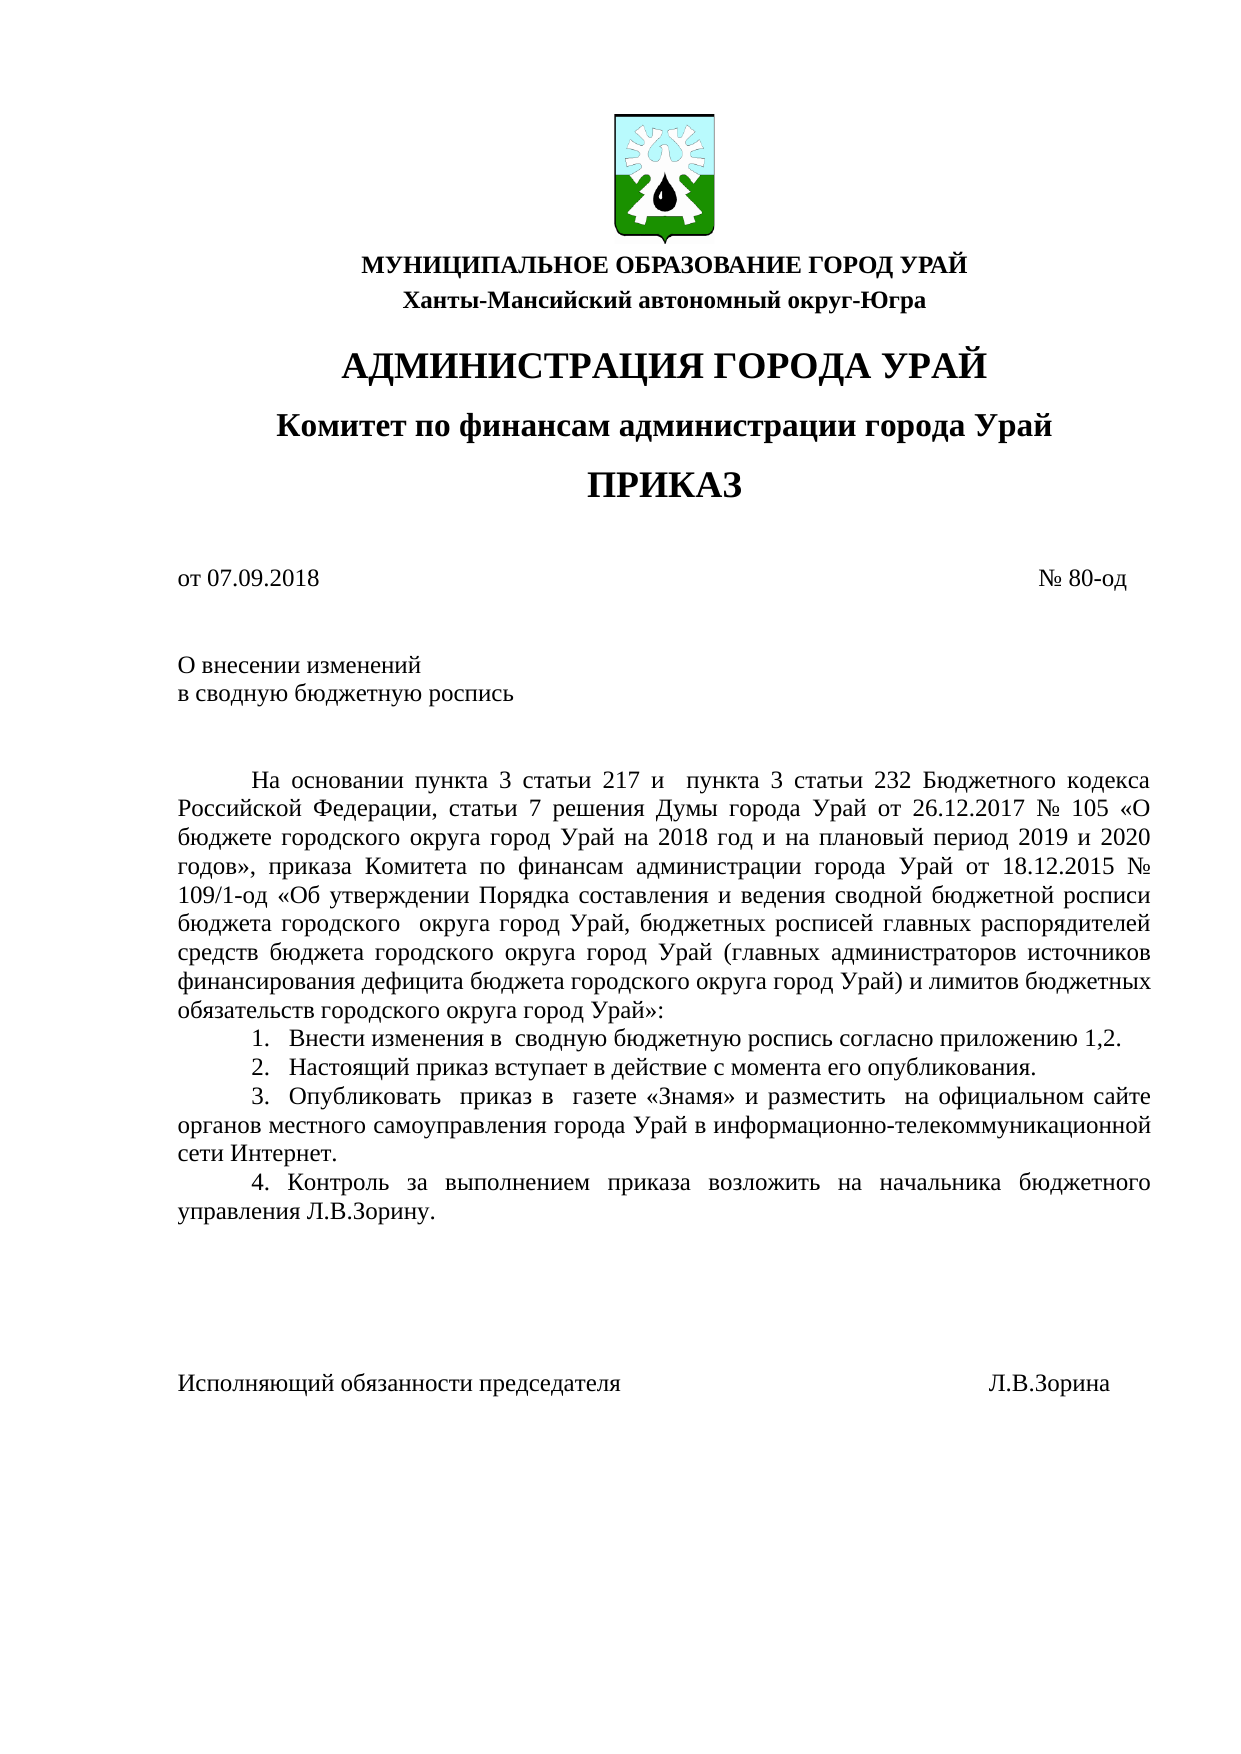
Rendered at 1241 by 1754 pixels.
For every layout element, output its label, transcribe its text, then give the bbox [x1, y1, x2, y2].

text от 07.09.2018 № 80-од [177, 563, 1152, 592]
text ПРИКАЗ [177, 463, 1152, 506]
list Внести изменения в сводную бюджетную роспись согласно приложению 1,2. [251, 1023, 1152, 1052]
text в сводную бюджетную роспись [177, 678, 1152, 707]
text Комитет по финансам администрации города Урай [177, 405, 1152, 444]
text 4. Контроль за выполнением приказа возложить на начальника бюджетного управления Л.В.Зорину. [177, 1167, 1152, 1225]
text Ханты-Мансийский автономный округ-Югра [177, 286, 1152, 314]
text Исполняющий обязанности председателя Л.В.Зорина [177, 1368, 1152, 1397]
text На основании пункта 3 статьи 217 и пункта 3 статьи 232 Бюджетного кодекса Российской Федерации, статьи 7 решения Думы города Урай от 26.12.2017 № 105 «О бюджете городского округа город Урай на 2018 год и на плановый период 2019 и 2020 годов», приказа Комитета по финансам администрации города Урай от 18.12.2015 № 109/1-од «Об утверждении Порядка составления и ведения сводной бюджетной росписи бюджета городского округа город Урай, бюджетных росписей главных распорядителей средств бюджета городского округа город Урай (главных администраторов источников финансирования дефицита бюджета городского округа город Урай) и лимитов бюджетных обязательств городского округа город Урай»: [177, 765, 1152, 1023]
text 3. Опубликовать приказ в газете «Знамя» и разместить на официальном сайте органов местного самоуправления города Урай в информационно-телекоммуникационной сети Интернет. [177, 1081, 1152, 1167]
picture [614, 114, 715, 244]
subtitle МУНИЦИПАЛЬНОЕ ОБРАЗОВАНИЕ ГОРОД УРАЙ [177, 251, 1152, 279]
text О внесении изменений [177, 650, 1152, 678]
text АДМИНИСТРАЦИЯ ГОРОДА УРАЙ [177, 343, 1152, 386]
list Настоящий приказ вступает в действие с момента его опубликования. [251, 1052, 1152, 1081]
